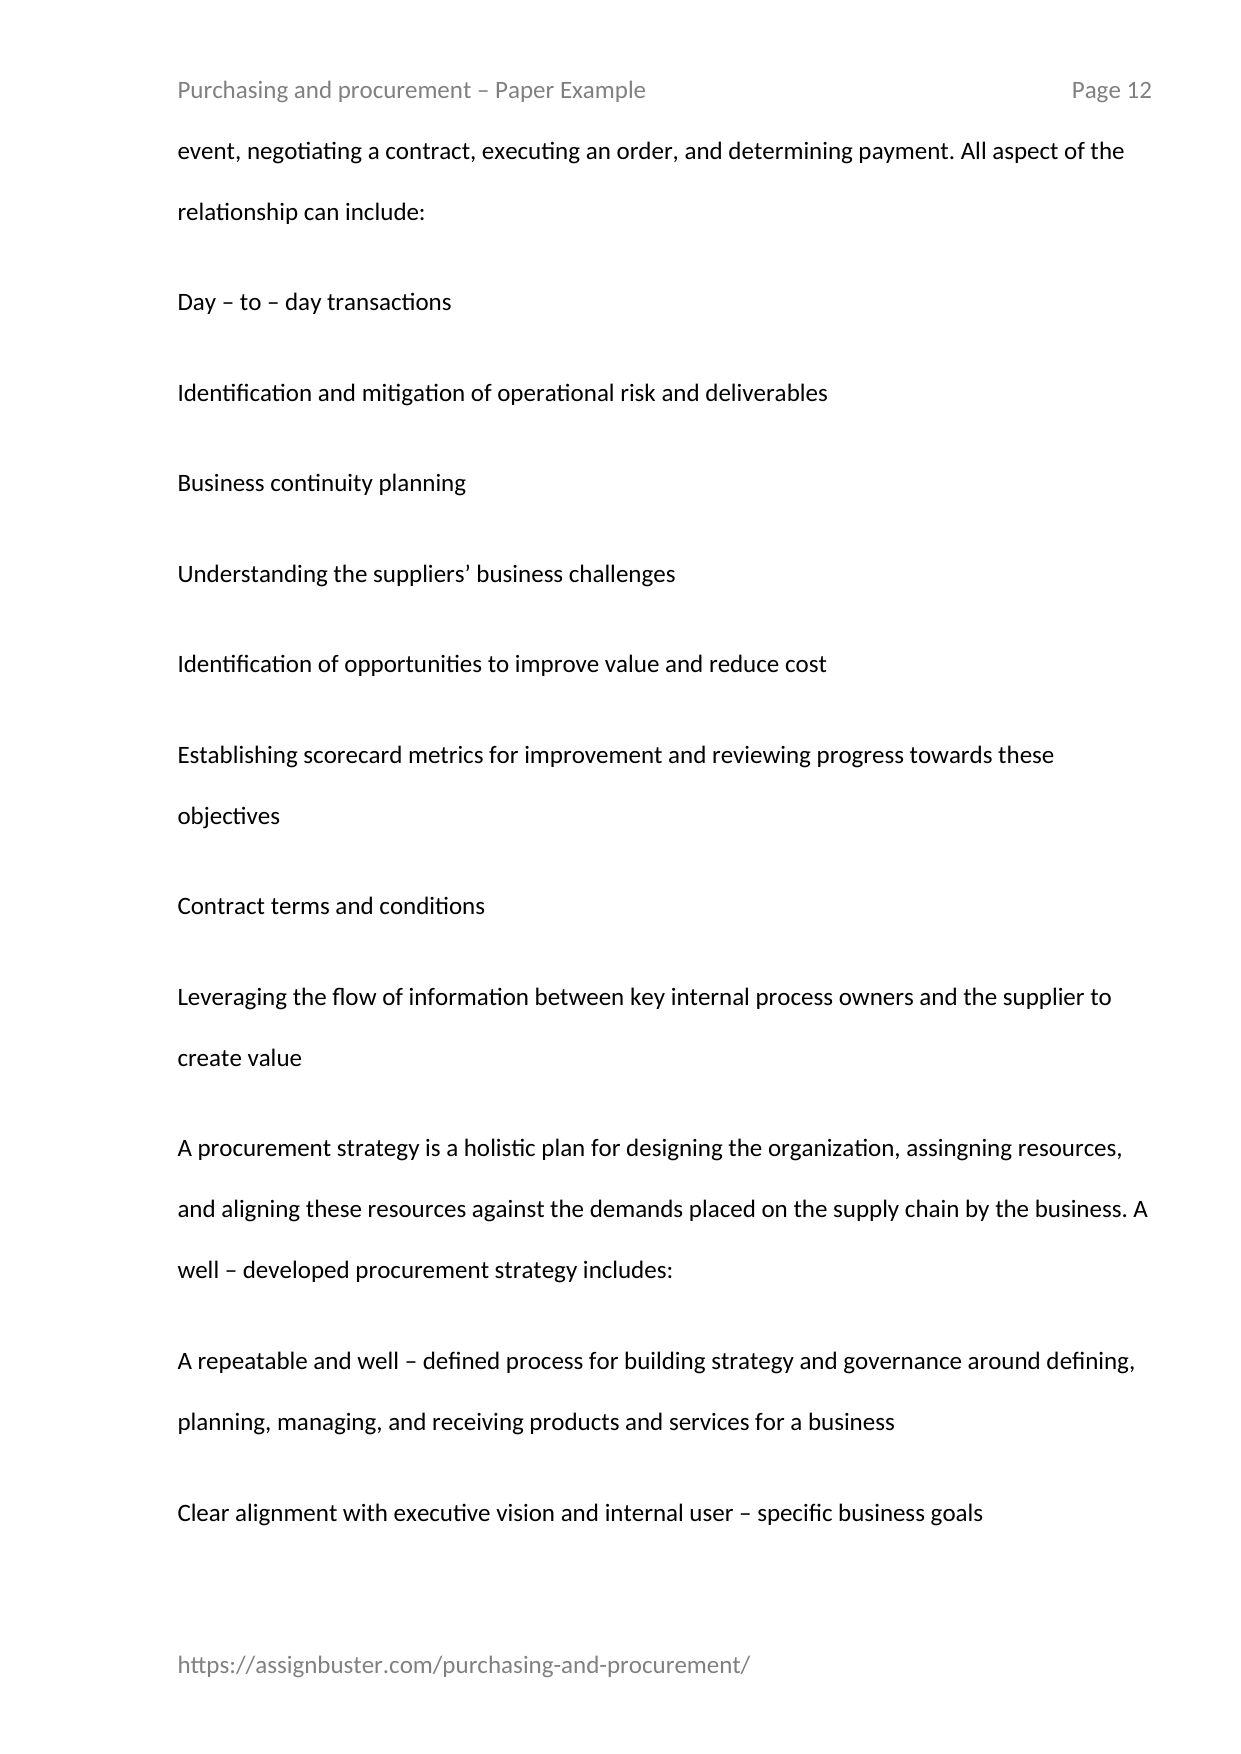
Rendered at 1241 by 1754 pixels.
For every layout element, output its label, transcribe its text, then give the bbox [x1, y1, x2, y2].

text Establishing scorecard metrics for improvement and reviewing progress towards these objectives [177, 739, 1152, 831]
text Leveraging the flow of information between key internal process owners and the supplier to create value [177, 981, 1152, 1073]
text Understanding the suppliers’ business challenges [177, 558, 1152, 588]
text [177, 135, 1152, 226]
text Clear alignment with executive vision and internal user – specific business goals [177, 1497, 1152, 1527]
text A procurement strategy is a holistic plan for designing the organization, assingning resources, and aligning these resources against the demands placed on the supply chain by the business. A well – developed procurement strategy includes: [177, 1133, 1152, 1285]
text Business continuity planning [177, 467, 1152, 498]
text Identification and mitigation of operational risk and deliverables [177, 377, 1152, 407]
text Day – to – day transactions [177, 286, 1152, 317]
text Identification of opportunities to improve value and reduce cost [177, 648, 1152, 679]
text Contract terms and conditions [177, 891, 1152, 921]
text A repeatable and well – defined process for building strategy and governance around defining, planning, managing, and receiving products and services for a business [177, 1345, 1152, 1437]
